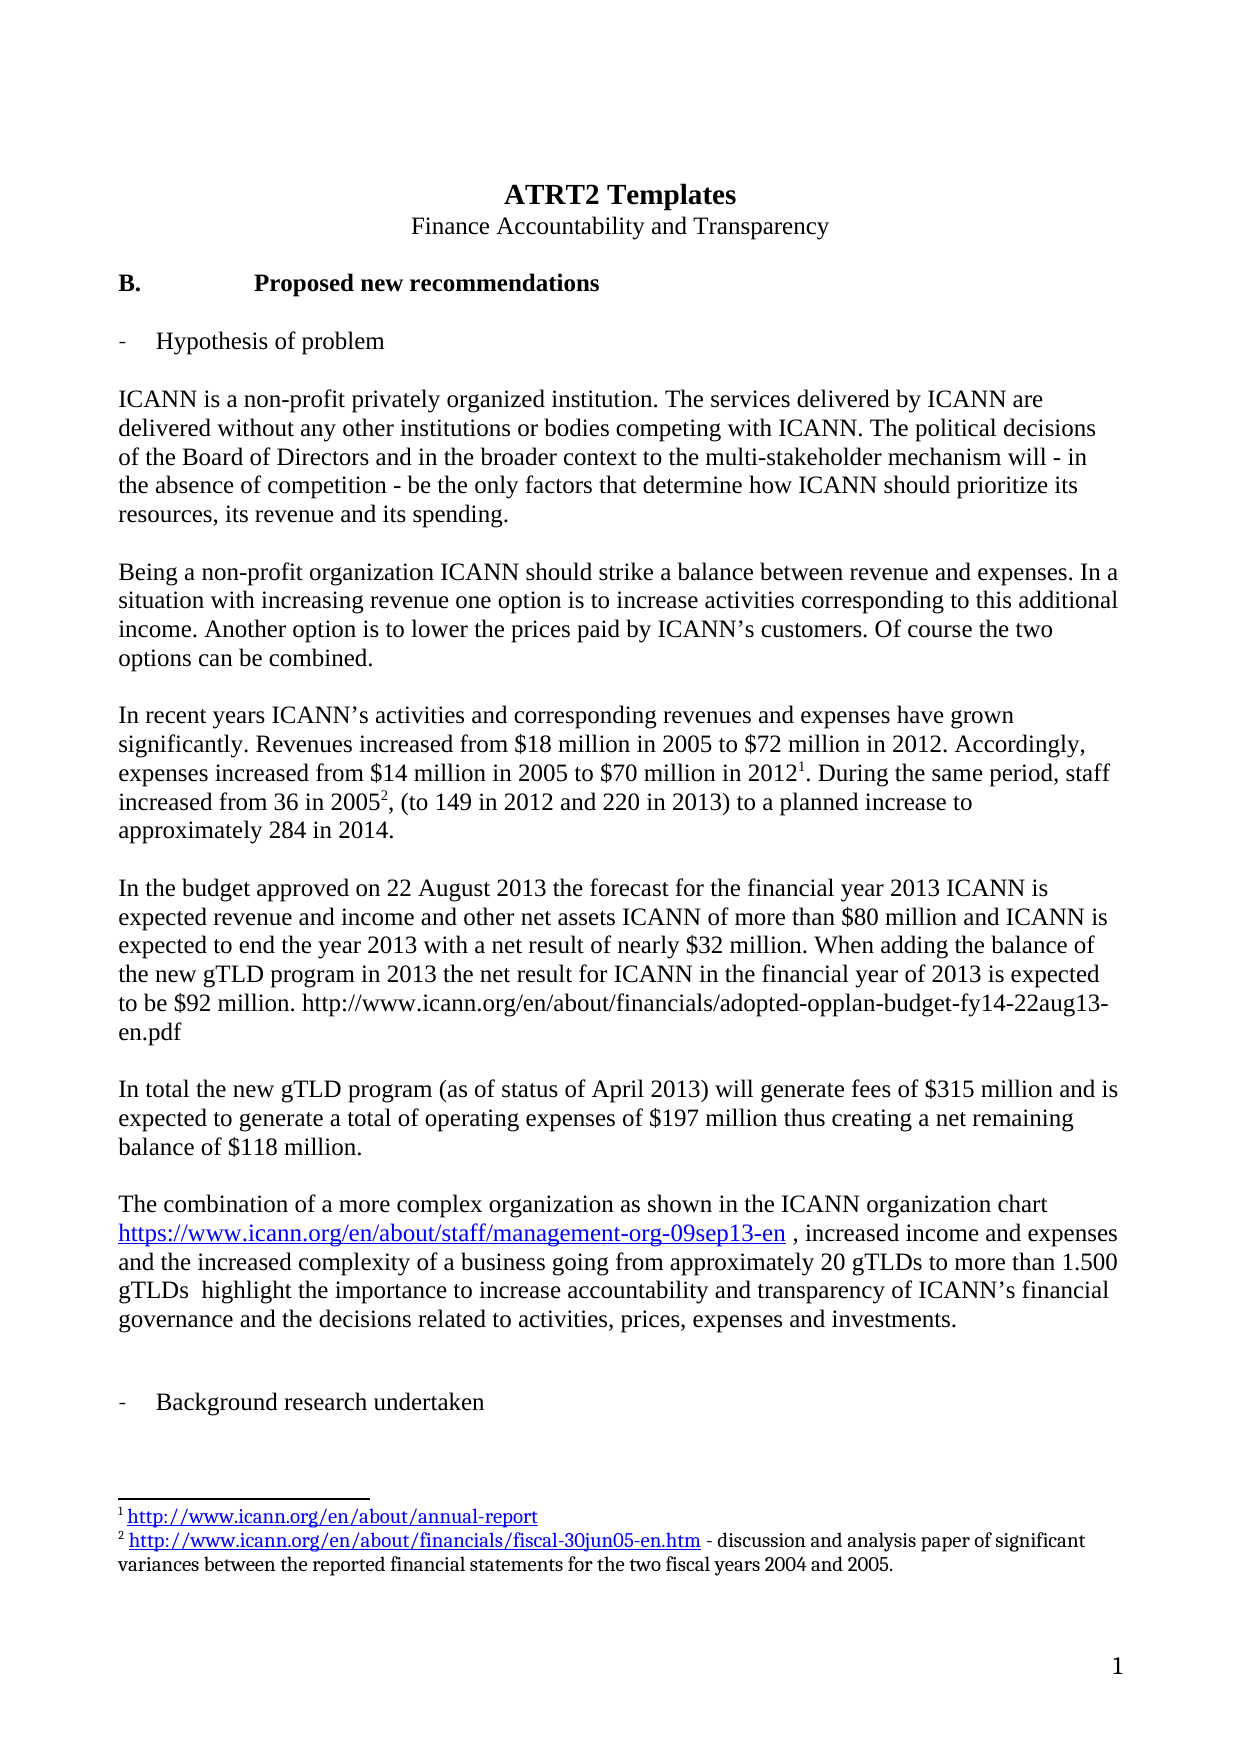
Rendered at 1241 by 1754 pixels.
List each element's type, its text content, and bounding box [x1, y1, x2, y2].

list In the budget approved on 22 August 2013 the forecast for the financial year 2013 ICANN is expected revenue and income and other net assets ICANN of more than $80 million and ICANN is expected to end the year 2013 with a net result of nearly $32 million. When adding the balance of the new gTLD program in 2013 the net result for ICANN in the financial year of 2013 is expected to be $92 million. http://www.icann.org/en/about/financials/adopted-opplan-budget-fy14-22aug13-en.pdf [118, 873, 1122, 1045]
text B. Proposed new recommendations [118, 268, 1122, 297]
list Being a non-profit organization ICANN should strike a balance between revenue and expenses. In a situation with increasing revenue one option is to increase activities corresponding to this additional income. Another option is to lower the prices paid by ICANN’s customers. Of course the two options can be combined. [118, 557, 1122, 672]
list The combination of a more complex organization as shown in the ICANN organization chart https://www.icann.org/en/about/staff/management-org-09sep13-en , increased income and expenses and the increased complexity of a business going from approximately 20 gTLDs to more than 1.500 gTLDs highlight the importance to increase accountability and transparency of ICANN’s financial governance and the decisions related to activities, prices, expenses and investments. [118, 1189, 1122, 1333]
list Hypothesis of problem [118, 326, 1122, 355]
list In total the new gTLD program (as of status of April 2013) will generate fees of $315 million and is expected to generate a total of operating expenses of $197 million thus creating a net remaining balance of $118 million. [118, 1074, 1122, 1160]
list In recent years ICANN’s activities and corresponding revenues and expenses have grown significantly. Revenues increased from $18 million in 2005 to $72 million in 2012. Accordingly, expenses increased from $14 million in 2005 to $70 million in 2012. During the same period, staff increased from 2005, (to 2012 and 2013) to a planned increase to approximately 2014. [118, 700, 1122, 844]
text Finance Accountability and Transparency [118, 211, 1122, 239]
list Background research undertaken [118, 1387, 1122, 1416]
list ICANN is a non-profit privately organized institution. The services delivered by ICANN are delivered without any other institutions or bodies competing with ICANN. The political decisions of the Board of Directors and in the broader context to the multi-stakeholder mechanism will - in the absence of competition - be the only factors that determine how ICANN should prioritize its resources, its revenue and its spending. [118, 384, 1122, 528]
text ATRT2 Templates [118, 177, 1122, 211]
